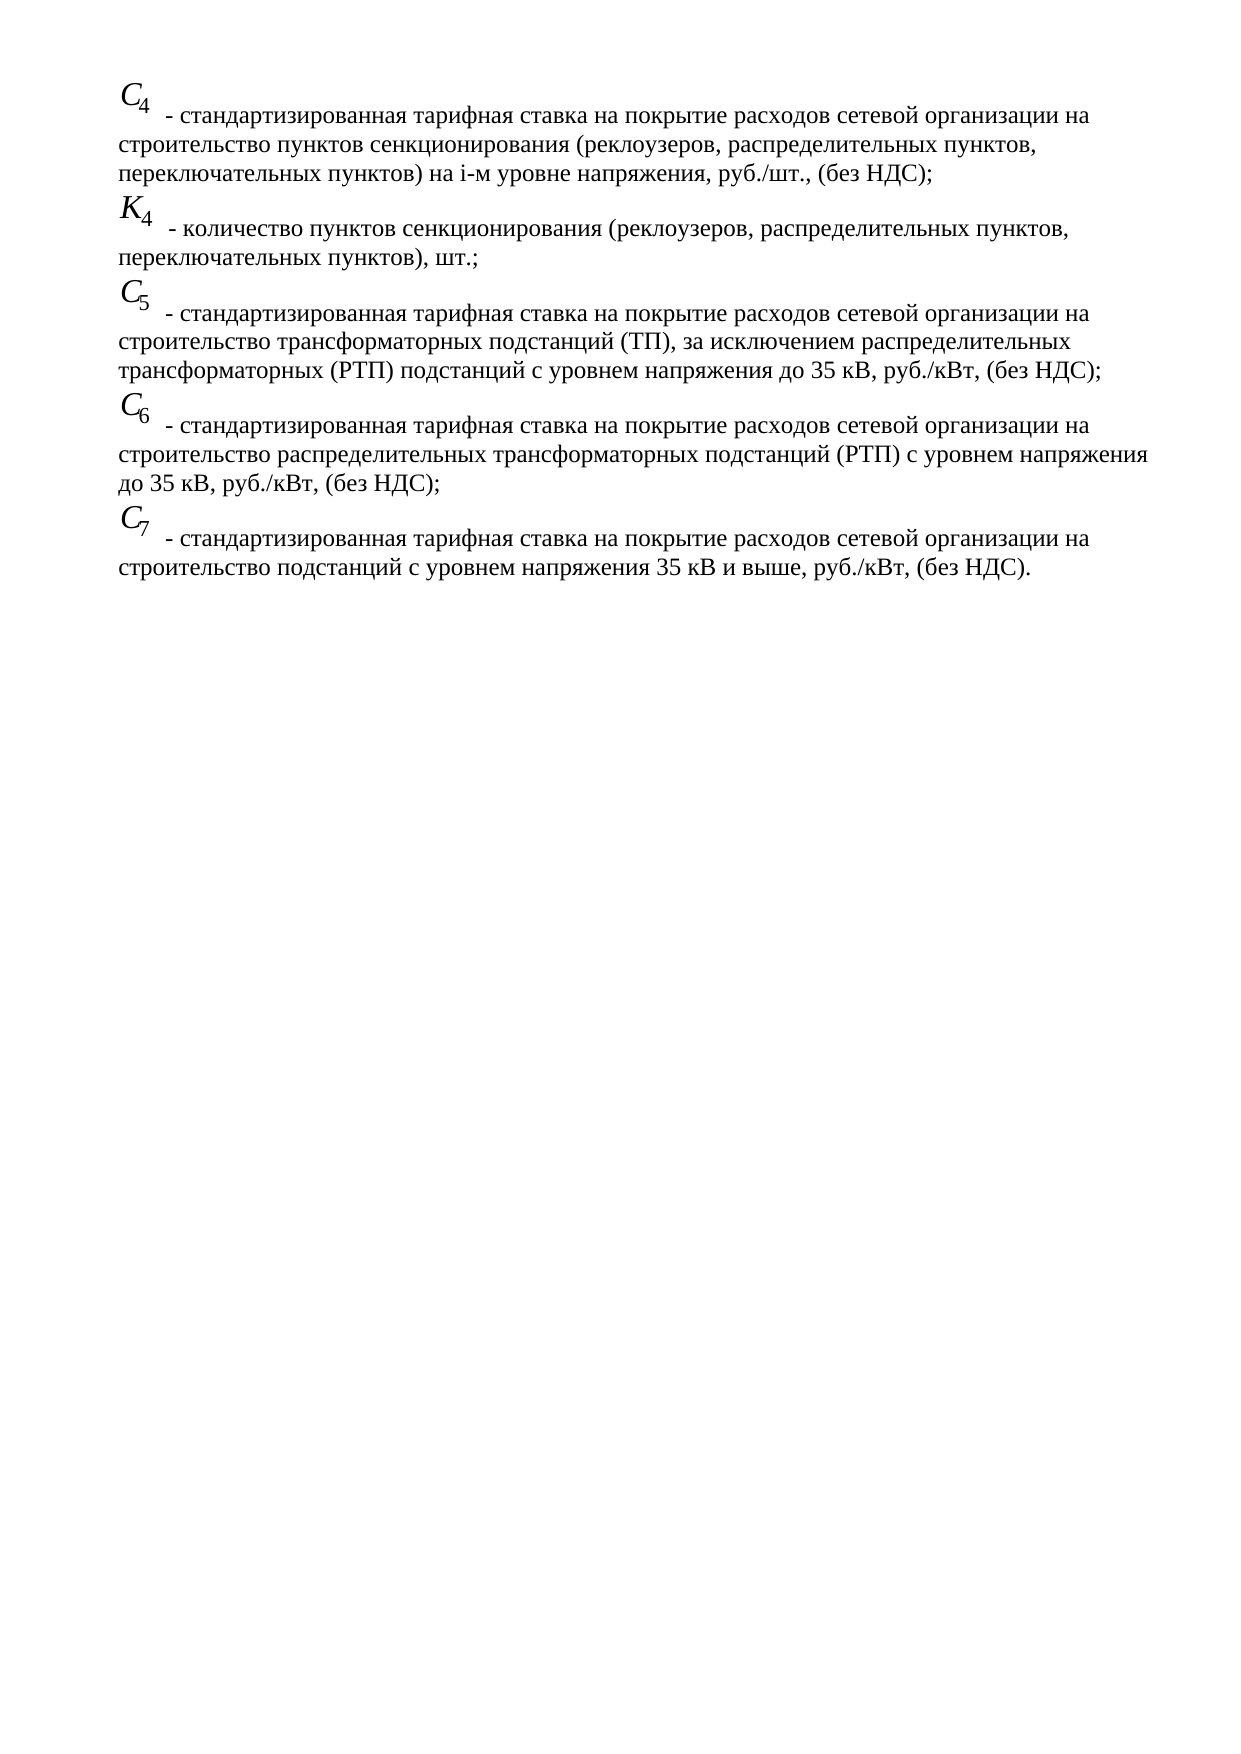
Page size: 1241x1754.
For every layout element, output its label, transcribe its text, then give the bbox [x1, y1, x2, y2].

text - стандартизированная тарифная ставка на покрытие расходов сетевой организации на строительство трансформаторных подстанций (ТП), за исключением распределительных трансформаторных (РТП) подстанций с уровнем напряжения до 35 кВ, руб./кВт, (без НДС); [118, 271, 1152, 384]
text - стандартизированная тарифная ставка на покрытие расходов сетевой организации на строительство пунктов сенкционирования (реклоузеров, распределительных пунктов, переключательных пунктов) на i-м уровне напряжения, руб./шт., (без НДС); [118, 74, 1152, 187]
text - стандартизированная тарифная ставка на покрытие расходов сетевой организации на строительство подстанций с уровнем напряжения 35 кВ и выше, руб./кВт, (без НДС). [118, 497, 1152, 581]
text - стандартизированная тарифная ставка на покрытие расходов сетевой организации на строительство распределительных трансформаторных подстанций (РТП) с уровнем напряжения до 35 кВ, руб./кВт, (без НДС); [118, 384, 1152, 497]
text - количество пунктов сенкционирования (реклоузеров, распределительных пунктов, переключательных пунктов), шт.; [118, 187, 1152, 271]
